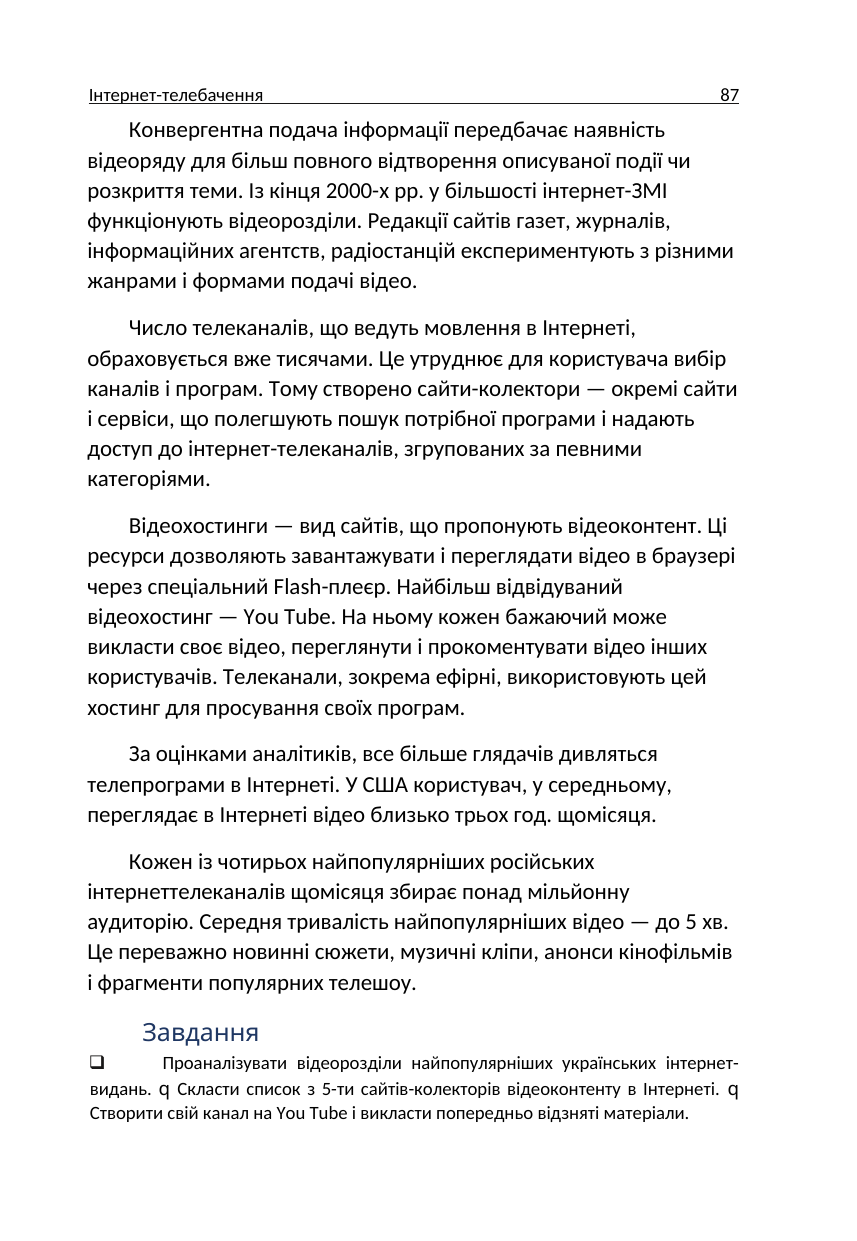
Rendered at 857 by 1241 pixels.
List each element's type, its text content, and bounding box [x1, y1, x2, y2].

list Проаналізувати відеорозділи найпопулярніших українських інтернет-видань. q Скласти список з 5-ти сайтів-колекторів відеоконтенту в Інтернеті. q Створити свій канал на You Tube і викласти попередньо відзняті матеріали. [88, 1051, 739, 1124]
subtitle Завдання [142, 1014, 687, 1048]
text Кожен із чотирьох найпопулярніших російських інтернеттелеканалів щомісяця збирає понад мільйонну аудиторію. Середня тривалість найпопулярніших відео — до 5 хв. Це переважно новинні сюжети, музичні кліпи, анонси кінофільмів і фрагменти популярних телешоу. [87, 847, 739, 996]
text Відеохостинги — вид сайтів, що пропонують відеоконтент. Ці ресурси дозволяють завантажувати і переглядати відео в браузері через спеціальний Flash-плеєр. Найбільш відвідуваний відеохостинг — You Tube. На ньому кожен бажаючий може викласти своє відео, переглянути і прокоментувати відео інших користувачів. Телеканали, зокрема ефірні, використовують цей хостинг для просування своїх програм. [87, 511, 739, 721]
text Конвергентна подача інформації передбачає наявність відеоряду для більш повного відтворення описуваної події чи розкриття теми. Із кінця 2000-х рр. у більшості інтернет-ЗМІ функціонують відеорозділи. Редакції сайтів газет, журналів, інформаційних агентств, радіостанцій експериментують з різними жанрами і формами подачі відео. [87, 116, 739, 294]
text За оцінками аналітиків, все більше глядачів дивляться телепрограми в Інтернеті. У США користувач, у середньому, переглядає в Інтернеті відео близько трьох год. щомісяця. [87, 739, 739, 828]
text Число телеканалів, що ведуть мовлення в Інтернеті, обраховується вже тисячами. Це утруднює для користувача вибір каналів і програм. Тому створено сайти-колектори — окремі сайти і сервіси, що полегшують пошук потрібної програми і надають доступ до інтернет-телеканалів, згрупованих за певними категоріями. [87, 313, 739, 492]
